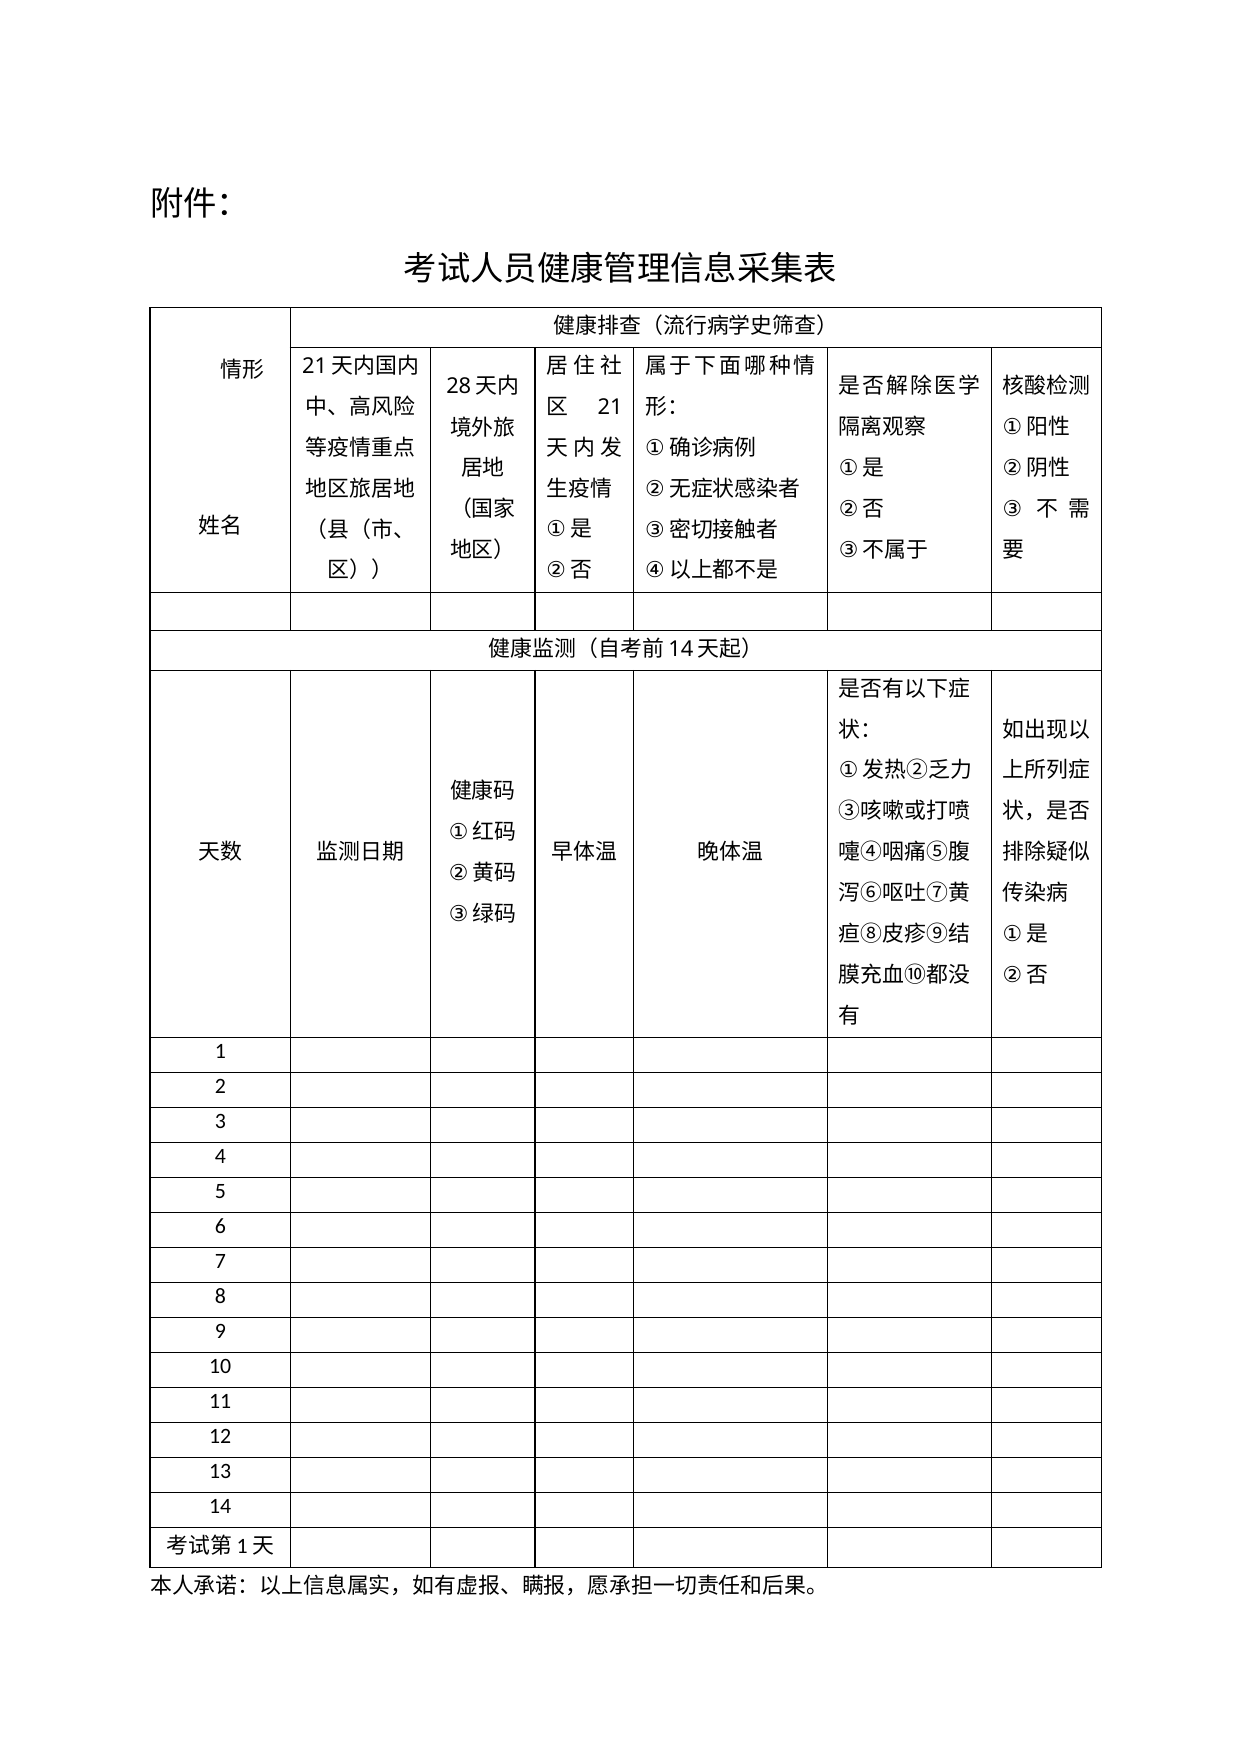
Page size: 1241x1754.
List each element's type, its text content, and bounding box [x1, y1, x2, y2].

table_cell [536, 1458, 633, 1492]
table_cell 4 [151, 1143, 290, 1177]
table_cell 早体温 [536, 671, 633, 1037]
table_cell [431, 1178, 534, 1212]
table_cell [536, 1073, 633, 1107]
table_cell 是否解除医学隔离观察 ①是 ②否 ③不属于 [828, 348, 991, 592]
table_cell [634, 1283, 827, 1317]
table_cell 8 [151, 1283, 290, 1317]
table_cell [992, 1423, 1101, 1457]
table_cell [992, 1318, 1101, 1352]
table_cell [992, 1353, 1101, 1387]
table_cell [536, 1353, 633, 1387]
table_cell [431, 1493, 534, 1527]
table_cell [634, 1493, 827, 1527]
table_cell [431, 1143, 534, 1177]
table_cell [536, 1213, 633, 1247]
table_cell [291, 1528, 430, 1567]
table_cell [431, 1038, 534, 1072]
table_cell [431, 1283, 534, 1317]
table_cell [992, 1388, 1101, 1422]
table_cell [291, 1213, 430, 1247]
table_cell 11 [151, 1388, 290, 1422]
table_cell 晚体温 [634, 671, 827, 1037]
table_cell 9 [151, 1318, 290, 1352]
text 考试人员健康管理信息采集表 [150, 242, 1090, 290]
text 本人承诺：以上信息属实，如有虚报、瞒报，愿承担一切责任和后果。 [150, 1568, 1090, 1599]
table_cell [828, 1178, 991, 1212]
table_cell [291, 1353, 430, 1387]
table_cell [634, 1038, 827, 1072]
table_cell [634, 1388, 827, 1422]
table_cell [828, 1213, 991, 1247]
table_cell [828, 1493, 991, 1527]
table_cell [992, 1038, 1101, 1072]
table_cell 考试第1天 [151, 1528, 290, 1567]
table_cell [992, 1073, 1101, 1107]
table_cell [634, 1423, 827, 1457]
table_cell [536, 1423, 633, 1457]
table_cell [992, 1493, 1101, 1527]
table_cell [431, 1353, 534, 1387]
table_cell [992, 1178, 1101, 1212]
table_cell [992, 1283, 1101, 1317]
table_cell 7 [151, 1248, 290, 1282]
table_cell [291, 1493, 430, 1527]
table_cell 12 [151, 1423, 290, 1457]
table_cell [634, 1318, 827, 1352]
table_cell 13 [151, 1458, 290, 1492]
table_cell [828, 1388, 991, 1422]
table_cell [634, 1108, 827, 1142]
table_cell [536, 1038, 633, 1072]
table_cell [634, 1458, 827, 1492]
table_cell [291, 1073, 430, 1107]
table_cell [992, 593, 1101, 630]
table_cell [291, 1318, 430, 1352]
table_cell [992, 1213, 1101, 1247]
table_cell [431, 1213, 534, 1247]
table_cell [828, 1073, 991, 1107]
text 附件： [150, 177, 1090, 225]
table_cell [536, 1143, 633, 1177]
table_cell [536, 1108, 633, 1142]
table_cell [431, 1528, 534, 1567]
table_cell [828, 1283, 991, 1317]
table_cell [536, 593, 633, 630]
table_cell 10 [151, 1353, 290, 1387]
table_cell [634, 1143, 827, 1177]
table_cell [828, 1528, 991, 1567]
table_cell [828, 1458, 991, 1492]
table_cell [828, 1108, 991, 1142]
table_cell [431, 1073, 534, 1107]
table_cell [634, 1528, 827, 1567]
table_cell 1 [151, 1038, 290, 1072]
table_cell [291, 1283, 430, 1317]
table_cell [431, 1318, 534, 1352]
table_cell 5 [151, 1178, 290, 1212]
table_cell [828, 1353, 991, 1387]
table_cell [431, 593, 534, 630]
table_cell [291, 1143, 430, 1177]
table_cell [431, 1248, 534, 1282]
table_cell [431, 1423, 534, 1457]
table_cell 核酸检测 ①阳性 ②阴性 ③不需要 [992, 348, 1101, 592]
table_cell 健康码 ①红码 ②黄码 ③绿码 [431, 671, 534, 1037]
table_header 健康排查（流行病学史筛查） [291, 308, 1101, 347]
table_cell 属于下面哪种情形： ①确诊病例 ②无症状感染者 ③密切接触者 ④以上都不是 [634, 348, 827, 592]
table_cell [431, 1458, 534, 1492]
table_cell 如出现以上所列症状，是否排除疑似传染病 ①是 ②否 [992, 671, 1101, 1037]
table_cell 6 [151, 1213, 290, 1247]
table_cell [291, 1388, 430, 1422]
table_cell [536, 1178, 633, 1212]
table_cell [634, 593, 827, 630]
table_cell [536, 1283, 633, 1317]
table_cell [634, 1073, 827, 1107]
table_cell 28天内境外旅居地（国家地区） [431, 348, 534, 592]
table_cell [291, 1423, 430, 1457]
table_cell [992, 1528, 1101, 1567]
table_cell [536, 1388, 633, 1422]
table_cell 居住社区21天内发生疫情 ①是 ②否 [536, 348, 633, 592]
table_cell [291, 1458, 430, 1492]
table_cell 14 [151, 1493, 290, 1527]
table_cell [634, 1353, 827, 1387]
table_cell [828, 1318, 991, 1352]
table_cell [992, 1458, 1101, 1492]
table_cell 21天内国内中、高风险等疫情重点地区旅居地（县（市、区）） [291, 348, 430, 592]
table_cell [536, 1493, 633, 1527]
table_cell [992, 1143, 1101, 1177]
table_cell [828, 1143, 991, 1177]
table_cell [536, 1318, 633, 1352]
table_header 情形 姓名 [151, 308, 290, 592]
table_cell [828, 593, 991, 630]
table_cell [634, 1178, 827, 1212]
table_cell [291, 593, 430, 630]
table_cell 2 [151, 1073, 290, 1107]
table_cell [992, 1108, 1101, 1142]
table_cell [291, 1178, 430, 1212]
table_cell [828, 1038, 991, 1072]
table_cell [828, 1248, 991, 1282]
table_cell [828, 1423, 991, 1457]
table_cell [431, 1388, 534, 1422]
table_cell [634, 1213, 827, 1247]
table_cell [151, 593, 290, 630]
table_cell [536, 1528, 633, 1567]
table_cell 监测日期 [291, 671, 430, 1037]
table_cell 健康监测（自考前14天起） [151, 631, 1101, 670]
table_cell 3 [151, 1108, 290, 1142]
table_cell [634, 1248, 827, 1282]
table_cell [291, 1108, 430, 1142]
table_cell [431, 1108, 534, 1142]
table_cell [536, 1248, 633, 1282]
table_cell [291, 1038, 430, 1072]
table_cell 天数 [151, 671, 290, 1037]
table_cell 是否有以下症状： ①发热②乏力③咳嗽或打喷嚏④咽痛⑤腹泻⑥呕吐⑦黄疸⑧皮疹⑨结膜充血⑩都没有 [828, 671, 991, 1037]
table_cell [291, 1248, 430, 1282]
table_cell [992, 1248, 1101, 1282]
